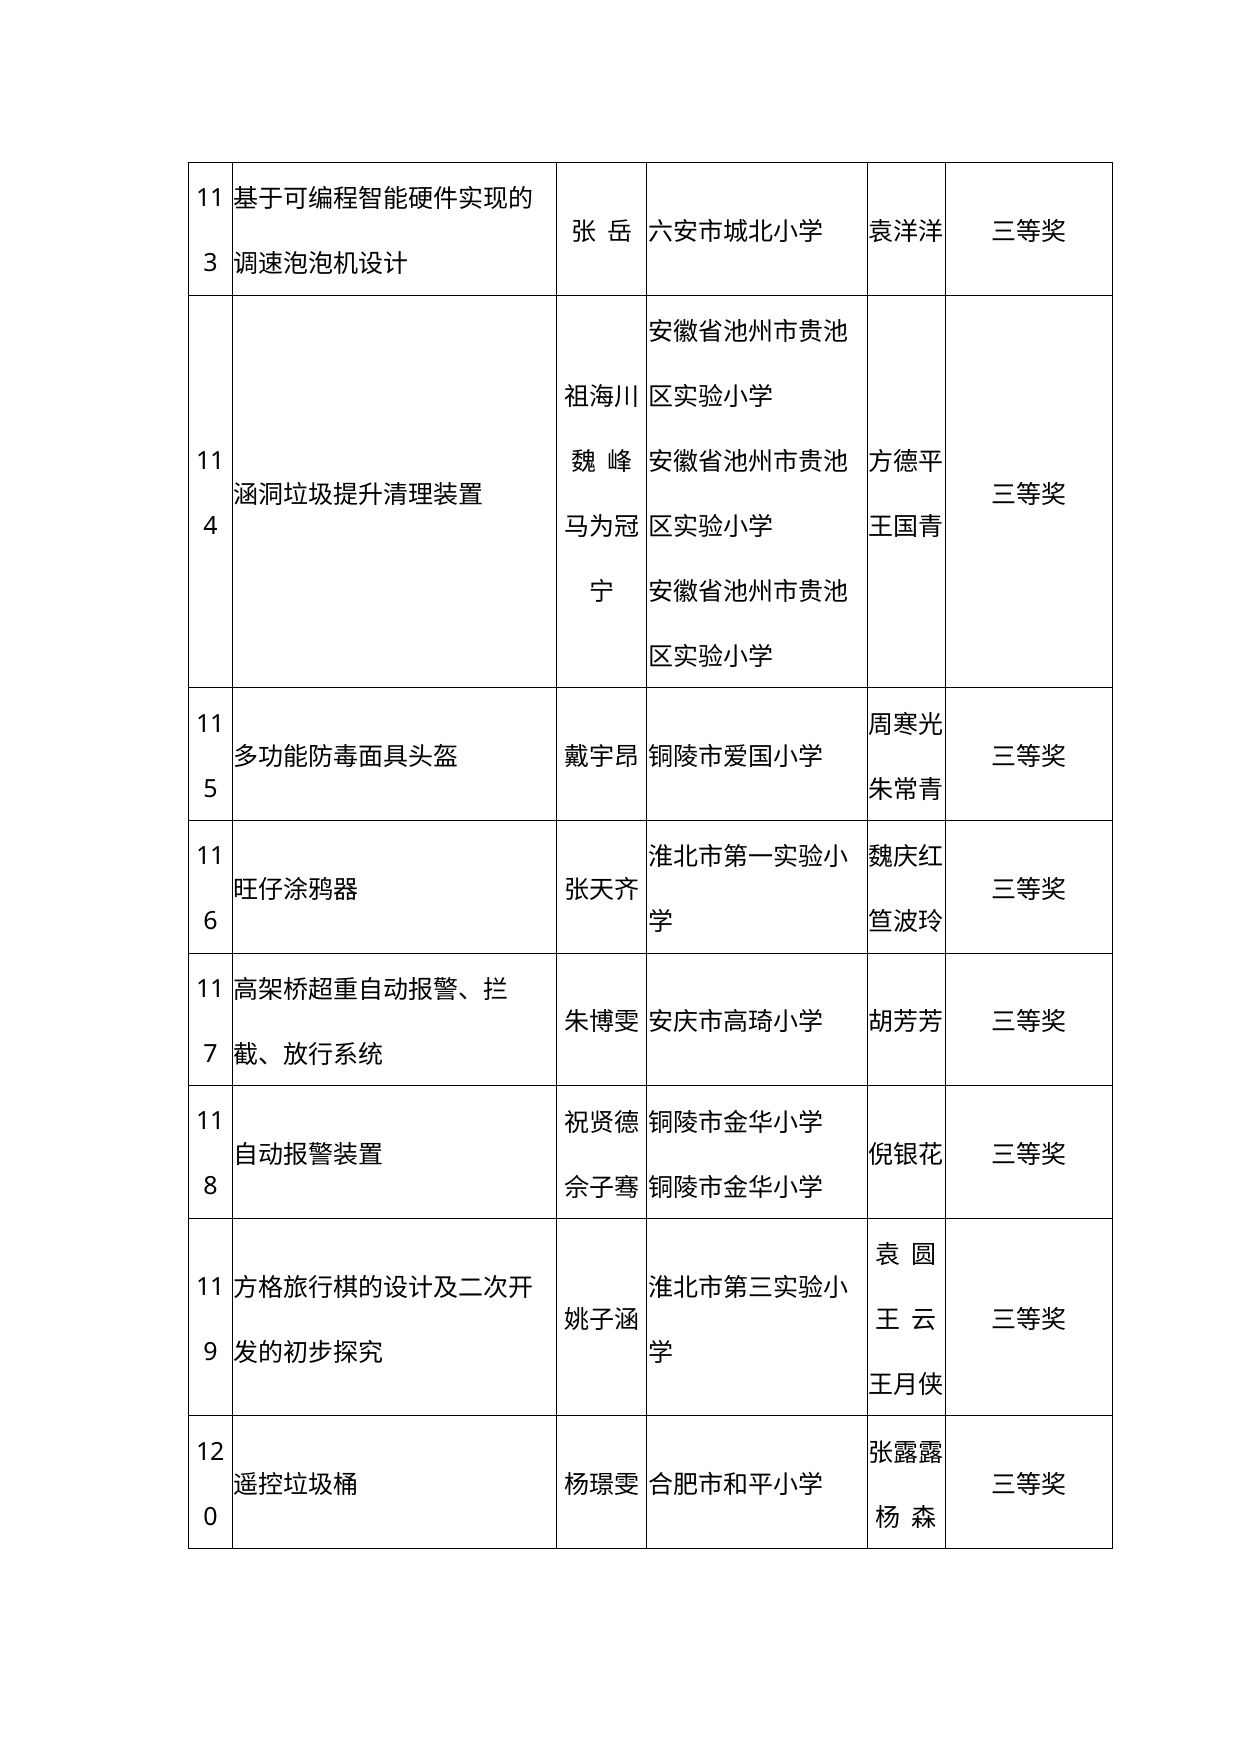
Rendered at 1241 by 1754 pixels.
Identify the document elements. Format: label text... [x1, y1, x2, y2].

table_cell 杨璟雯 [557, 1416, 646, 1548]
table_cell 三等奖 [946, 954, 1112, 1085]
table_cell 基于可编程智能硬件实现的调速泡泡机设计 [233, 163, 556, 294]
table_cell 周寒光 朱常青 [868, 688, 945, 820]
table_cell 方德平 王国青 [868, 296, 945, 687]
table_cell 淮北市第三实验小学 [647, 1219, 867, 1415]
table_cell 戴宇昂 [557, 688, 646, 820]
table_cell 张天齐 [557, 821, 646, 952]
table_cell 铜陵市爱国小学 [647, 688, 867, 820]
table_cell 张露露 杨 森 [868, 1416, 945, 1548]
table_cell 120 [189, 1416, 232, 1548]
table_cell 三等奖 [946, 1416, 1112, 1548]
table_cell 袁洋洋 [868, 163, 945, 294]
table_cell 六安市城北小学 [647, 163, 867, 294]
table_cell 倪银花 [868, 1086, 945, 1218]
table_cell 三等奖 [946, 1086, 1112, 1218]
table_cell 三等奖 [946, 1219, 1112, 1415]
table_cell 三等奖 [946, 163, 1112, 294]
table_cell 魏庆红 笪波玲 [868, 821, 945, 952]
table_cell 安徽省池州市贵池区实验小学 安徽省池州市贵池区实验小学 安徽省池州市贵池区实验小学 [647, 296, 867, 687]
table_cell 淮北市第一实验小学 [647, 821, 867, 952]
table_cell 合肥市和平小学 [647, 1416, 867, 1548]
table_cell 117 [189, 954, 232, 1085]
table_cell 胡芳芳 [868, 954, 945, 1085]
table_cell 115 [189, 688, 232, 820]
table_cell 安庆市高琦小学 [647, 954, 867, 1085]
table_cell 涵洞垃圾提升清理装置 [233, 296, 556, 687]
table_cell 姚子涵 [557, 1219, 646, 1415]
table_cell 高架桥超重自动报警、拦截、放行系统 [233, 954, 556, 1085]
table_cell 114 [189, 296, 232, 687]
table_cell 袁 圆 王 云 王月侠 [868, 1219, 945, 1415]
table_cell 张 岳 [557, 163, 646, 294]
table_cell 方格旅行棋的设计及二次开发的初步探究 [233, 1219, 556, 1415]
table_cell 遥控垃圾桶 [233, 1416, 556, 1548]
table_cell 祖海川 魏 峰 马为冠宁 [557, 296, 646, 687]
table_cell 三等奖 [946, 688, 1112, 820]
table_cell 119 [189, 1219, 232, 1415]
table_cell 铜陵市金华小学 铜陵市金华小学 [647, 1086, 867, 1218]
table_cell 多功能防毒面具头盔 [233, 688, 556, 820]
table_cell 自动报警装置 [233, 1086, 556, 1218]
table_cell 116 [189, 821, 232, 952]
table_cell 三等奖 [946, 296, 1112, 687]
table_cell 118 [189, 1086, 232, 1218]
table_cell 朱博雯 [557, 954, 646, 1085]
table_cell 旺仔涂鸦器 [233, 821, 556, 952]
table_cell 祝贤德 佘子骞 [557, 1086, 646, 1218]
table_cell 113 [189, 163, 232, 294]
table_cell 三等奖 [946, 821, 1112, 952]
